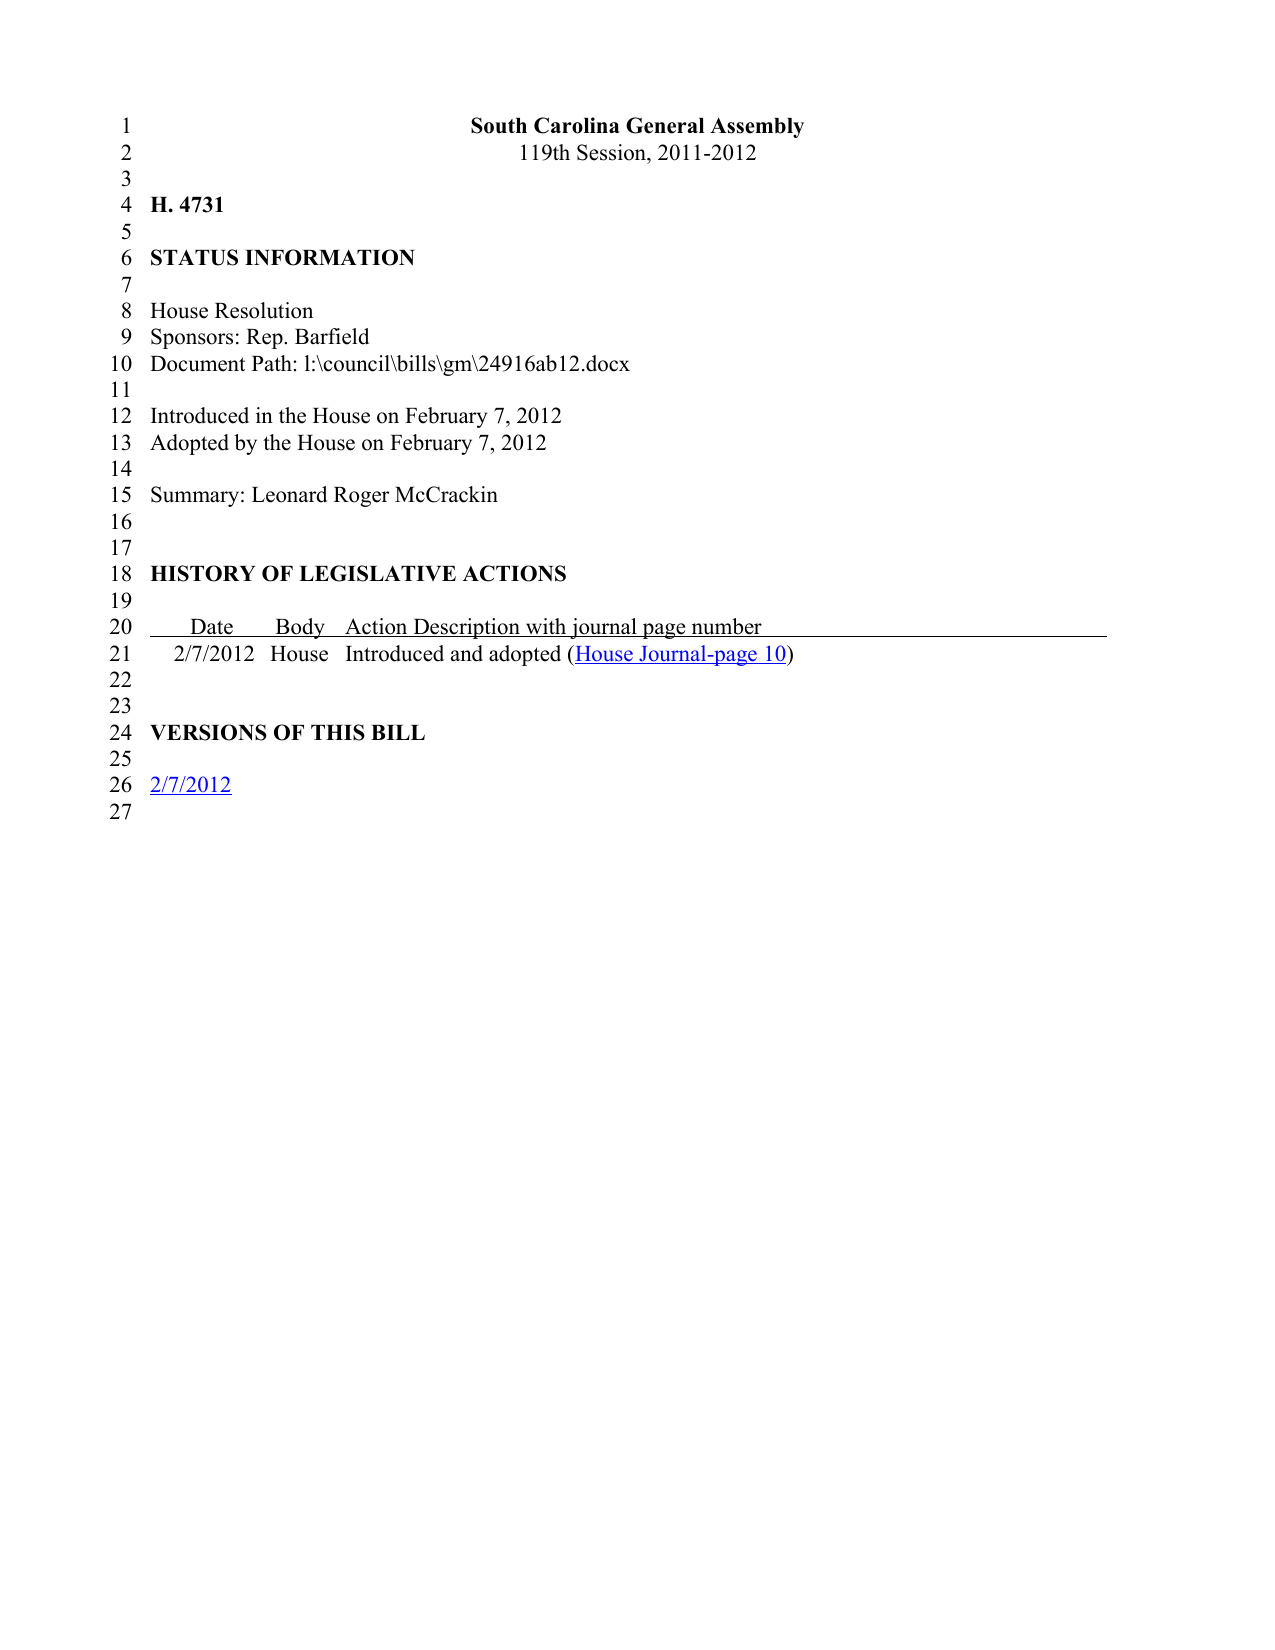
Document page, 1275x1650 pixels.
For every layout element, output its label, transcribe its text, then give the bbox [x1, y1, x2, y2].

text Introduced in the House on February 7, 2012 [150, 402, 1125, 429]
text HISTORY OF LEGISLATIVE ACTIONS [150, 561, 1125, 587]
text H. 4731 [150, 192, 1125, 218]
text South Carolina General Assembly [150, 112, 1125, 139]
text 2/7/2012 House Introduced and adopted (House Journal-page 10) [150, 639, 1125, 666]
text Adopted by the House on February 7, 2012 [150, 429, 1125, 455]
text Date Body Action Description with journal page number [150, 613, 1125, 639]
text STATUS INFORMATION [150, 244, 1125, 271]
text VERSIONS OF THIS BILL [150, 719, 1125, 745]
text 2/7/2012 [150, 771, 1125, 798]
text Sponsors: Rep. Barfield [150, 323, 1125, 350]
text House Resolution [150, 297, 1125, 323]
text 119th Session, 2011-2012 [150, 139, 1125, 165]
text Document Path: l:\council\bills\gm\24916ab12.docx [150, 350, 1125, 376]
text Summary: Leonard Roger McCrackin [150, 481, 1125, 508]
